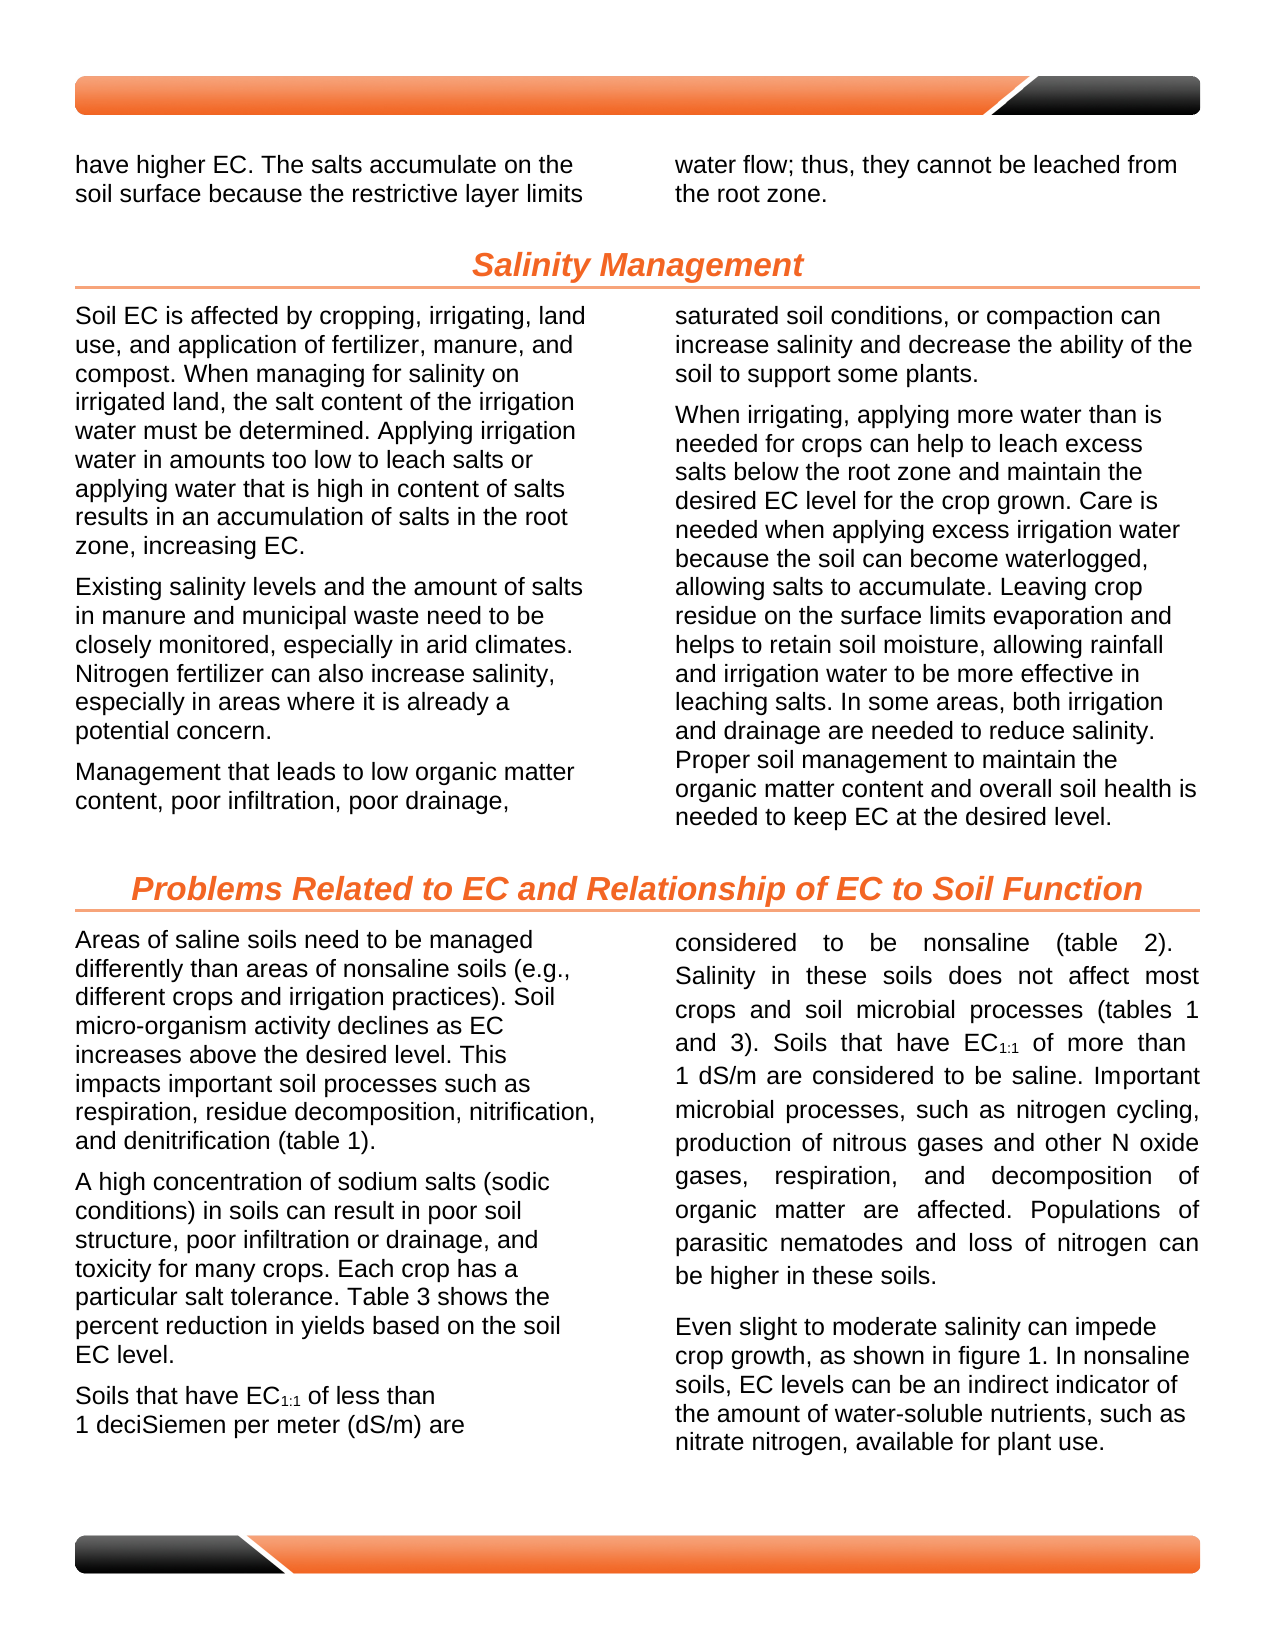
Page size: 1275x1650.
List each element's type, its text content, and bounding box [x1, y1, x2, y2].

text have higher EC. The salts accumulate on the soil surface because the restrictive layer limits [75, 150, 600, 207]
picture [75, 1533, 1200, 1575]
text Management that leads to low organic matter content, poor infiltration, poor drainage, saturated soil conditions, or compaction can increase salinity and decrease the ability of the soil to support some plants. [75, 757, 600, 815]
text Soil EC is affected by cropping, irrigating, land use, and application of fertilizer, manure, and compost. When managing for salinity on irrigated land, the salt content of the irrigation water must be determined. Applying irrigation water in amounts too low to leach salts or applying water that is high in content of salts results in an accumulation of salts in the root zone, increasing EC. [75, 301, 600, 560]
text Even slight to moderate salinity can impede crop growth, as shown in figure 1. In nonsaline soils, EC levels can be an indirect indicator of the amount of water-soluble nutrients, such as nitrate nitrogen, available for plant use. [675, 1312, 1200, 1456]
text A high concentration of sodium salts (sodic conditions) in soils can result in poor soil structure, poor infiltration or drainage, and toxicity for many crops. Each crop has a particular salt tolerance. Table 3 shows the percent reduction in yields based on the soil EC level. [75, 1167, 600, 1368]
picture [75, 75, 1200, 117]
text water flow; thus, they cannot be leached from the root zone. [675, 150, 1200, 207]
text When irrigating, applying more water than is needed for crops can help to leach excess salts below the root zone and maintain the desired EC level for the crop grown. Care is needed when applying excess irrigation water because the soil can become waterlogged, allowing salts to accumulate. Leaving crop residue on the surface limits evaporation and helps to retain soil moisture, allowing rainfall and irrigation water to be more effective in leaching salts. In some areas, both irrigation and drainage are needed to reduce salinity. Proper soil management to maintain the organic matter content and overall soil health is needed to keep EC at the desired level. [675, 400, 1200, 831]
text Management that leads to low organic matter content, poor infiltration, poor drainage, saturated soil conditions, or compaction can increase salinity and decrease the ability of the soil to support some plants. [675, 301, 1200, 387]
subtitle Problems Related to EC and Relationship of EC to Soil Function [75, 869, 1200, 909]
text Areas of saline soils need to be managed differently than areas of nonsaline soils (e.g., different crops and irrigation practices). Soil micro-organism activity declines as EC increases above the desired level. This impacts important soil processes such as respiration, residue decomposition, nitrification, and denitrification (table 1). [75, 925, 600, 1155]
subtitle Salinity Management [75, 245, 1200, 286]
text Existing salinity levels and the amount of salts in manure and municipal waste need to be closely monitored, especially in arid climates. Nitrogen fertilizer can also increase salinity, especially in areas where it is already a potential concern. [75, 572, 600, 745]
